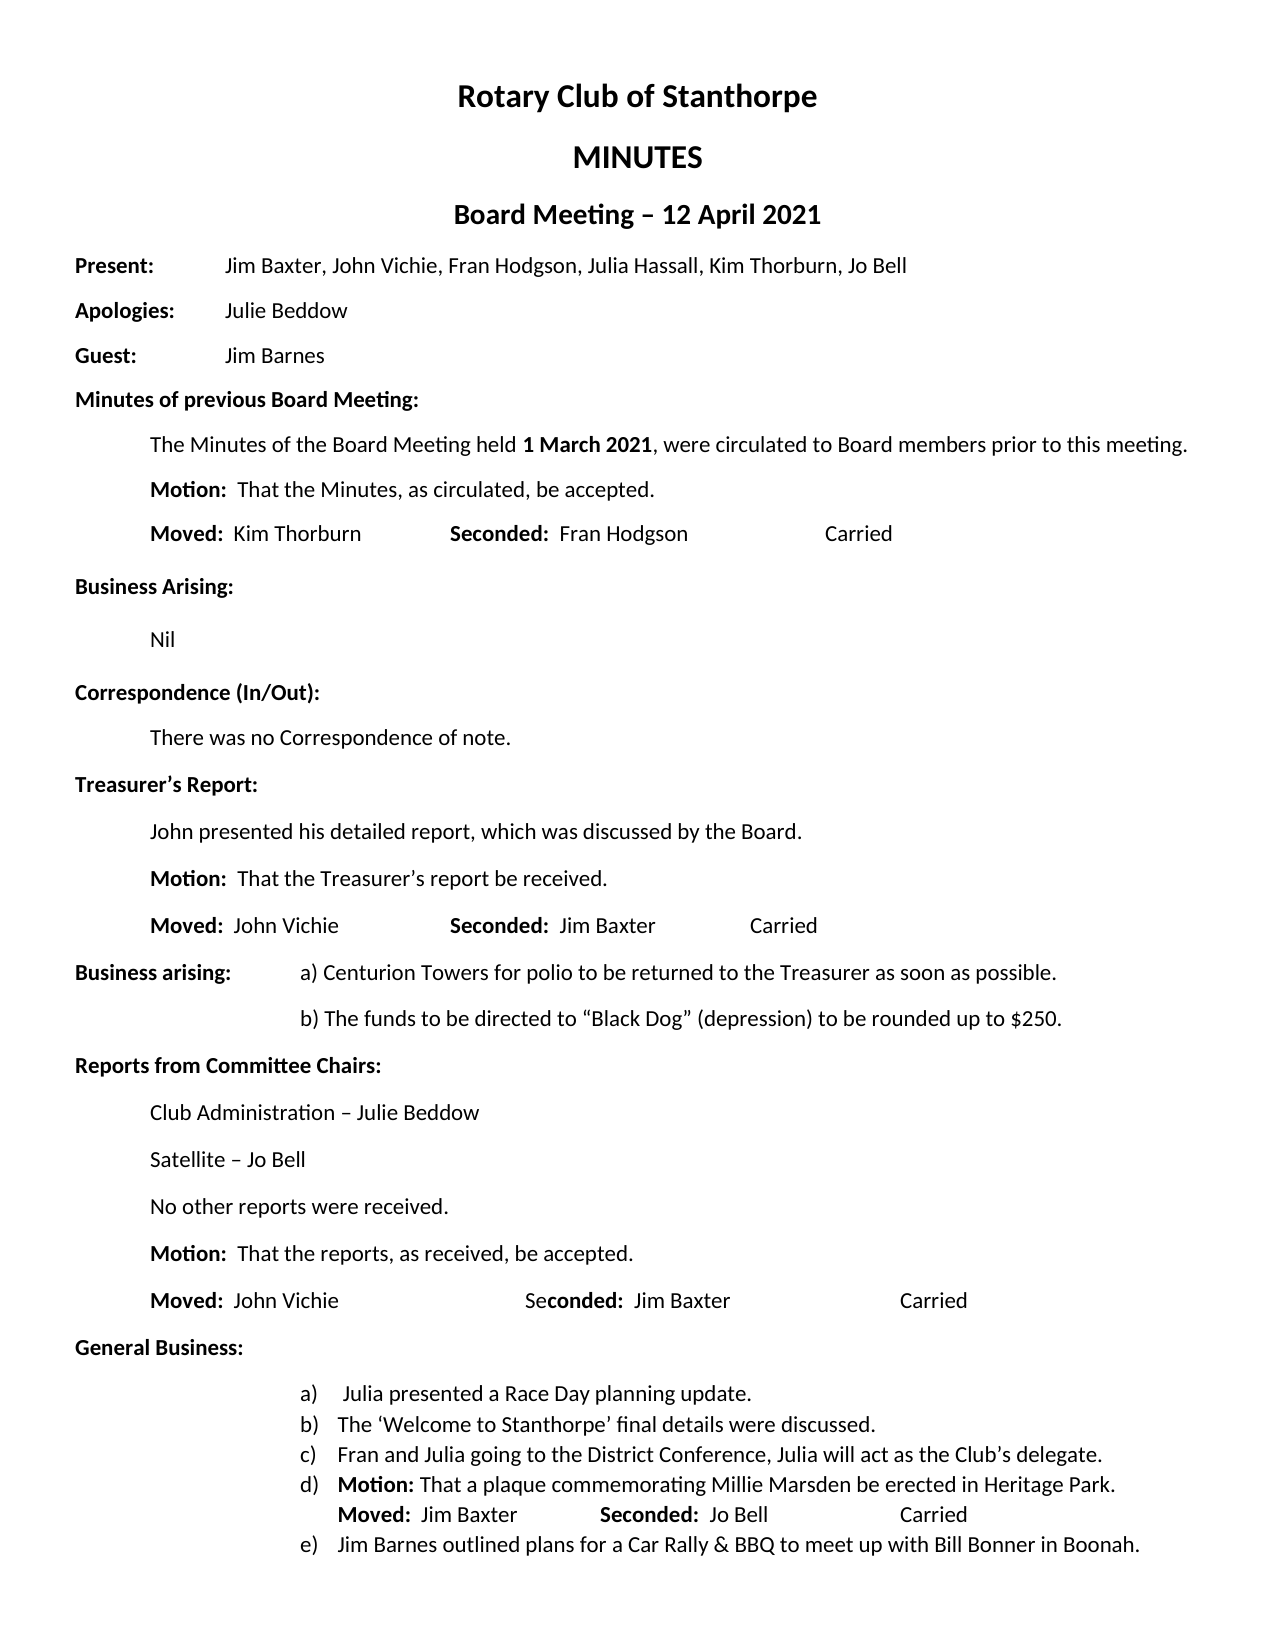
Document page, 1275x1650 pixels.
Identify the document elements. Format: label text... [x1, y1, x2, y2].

text Business Arising: [75, 572, 1200, 601]
text Apologies: Julie Beddow [75, 296, 1200, 324]
text Moved: John Vichie Seconded: Jim Baxter Carried [75, 1286, 1200, 1314]
list The ‘Welcome to Stanthorpe’ final details were discussed. [300, 1410, 1200, 1438]
text MINUTES [75, 136, 1200, 176]
text Board Meeting – 12 April 2021 [75, 196, 1200, 232]
text Satellite – Jo Bell [75, 1145, 1200, 1173]
text Rotary Club of Stanthorpe [75, 75, 1200, 116]
text Business arising: a) Centurion Towers for polio to be returned to the Treasurer as soon as possible. [75, 958, 1200, 986]
list Moved: Jim Baxter Seconded: Jo Bell Carried [337, 1500, 1200, 1528]
text Guest: Jim Barnes [75, 341, 1200, 369]
text Minutes of previous Board Meeting: [75, 385, 1200, 413]
text Correspondence (In/Out): [75, 678, 1200, 707]
text Reports from Committee Chairs: [75, 1051, 1200, 1079]
text The Minutes of the Board Meeting held 1 March 2021, were circulated to Board members prior to this meeting. [150, 430, 1200, 458]
text There was no Correspondence of note. [75, 723, 1200, 751]
text Present: Jim Baxter, John Vichie, Fran Hodgson, Julia Hassall, Kim Thorburn, Jo Bell [75, 251, 1200, 279]
text Treasurer’s Report: [75, 770, 1200, 798]
text b) The funds to be directed to “Black Dog” (depression) to be rounded up to $250. [75, 1004, 1200, 1032]
text Moved: Kim Thorburn Seconded: Fran Hodgson Carried [150, 519, 1200, 547]
text Nil [75, 626, 1200, 653]
text Club Administration – Julie Beddow [75, 1098, 1200, 1126]
text No other reports were received. [75, 1192, 1200, 1220]
list Julia presented a Race Day planning update. [300, 1379, 1200, 1407]
text John presented his detailed report, which was discussed by the Board. [150, 817, 1200, 845]
text Moved: John Vichie Seconded: Jim Baxter Carried [75, 911, 1200, 939]
text Motion: That the reports, as received, be accepted. [75, 1239, 1200, 1267]
list Jim Barnes outlined plans for a Car Rally & BBQ to meet up with Bill Bonner in Boonah. [300, 1531, 1200, 1558]
text General Business: [75, 1333, 1200, 1361]
list Fran and Julia going to the District Conference, Julia will act as the Club’s delegate. [300, 1440, 1200, 1468]
text Motion: That the Minutes, as circulated, be accepted. [150, 475, 1200, 503]
text Motion: That the Treasurer’s report be received. [75, 864, 1200, 892]
list Motion: That a plaque commemorating Millie Marsden be erected in Heritage Park. [300, 1470, 1200, 1498]
